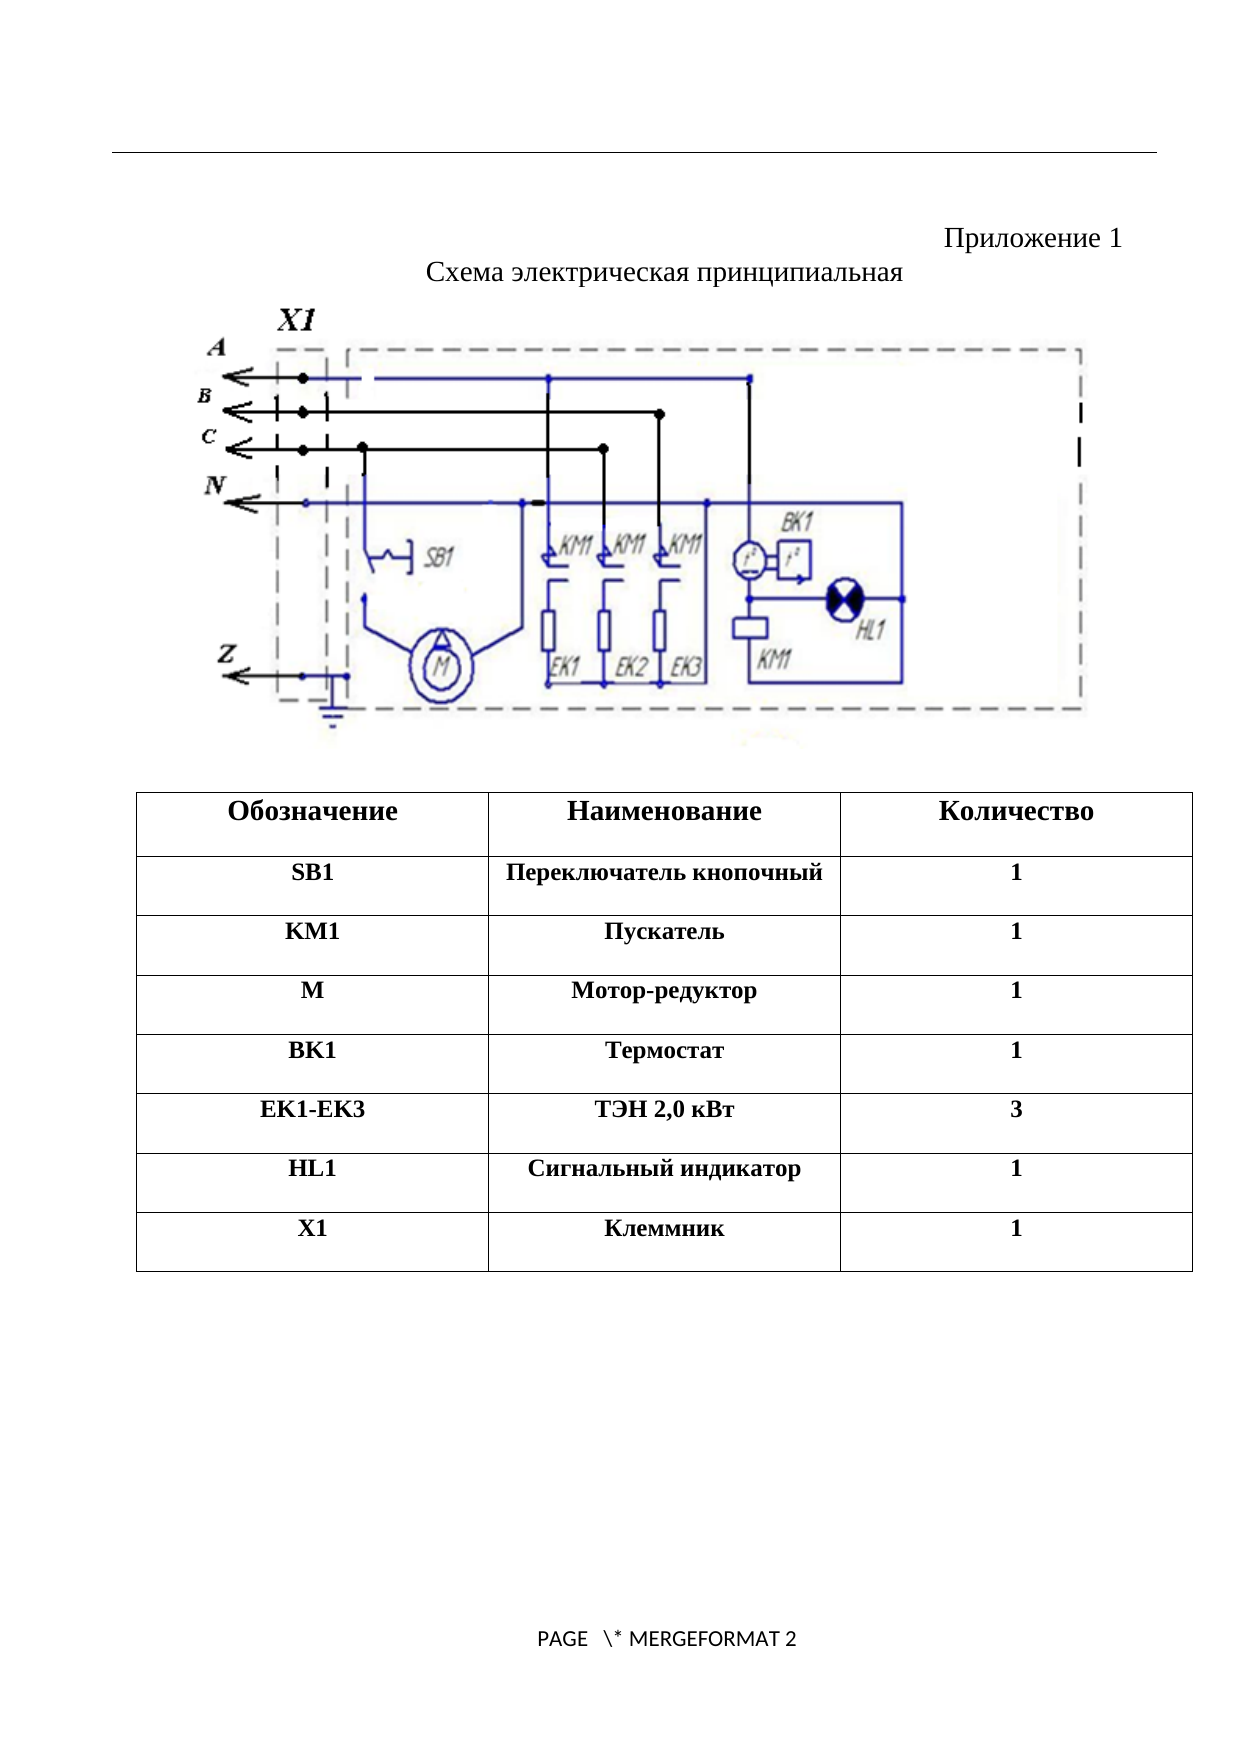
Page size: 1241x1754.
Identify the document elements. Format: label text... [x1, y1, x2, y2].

table_cell HL1 [137, 1154, 488, 1212]
picture [179, 287, 1150, 749]
table_cell 1 [841, 916, 1192, 974]
table_cell Термостат [489, 1035, 840, 1093]
text Схема электрическая принципиальная [148, 254, 1181, 287]
table_cell ВK1 [137, 1035, 488, 1093]
table_cell KM1 [137, 916, 488, 974]
table_header Количество [841, 793, 1192, 856]
table_header Обозначение [137, 793, 488, 856]
table_cell 1 [841, 857, 1192, 915]
table_cell 1 [841, 1213, 1192, 1271]
table_header Наименование [489, 793, 840, 856]
table_cell Мотор-редуктор [489, 976, 840, 1034]
table_cell Клеммник [489, 1213, 840, 1271]
table_cell Х1 [137, 1213, 488, 1271]
table_cell EK1-EK3 [137, 1094, 488, 1152]
table_cell Сигнальный индикатор [489, 1154, 840, 1212]
table_cell 3 [841, 1094, 1192, 1152]
table_cell 1 [841, 976, 1192, 1034]
table_cell Переключатель кнопочный [489, 857, 840, 915]
table_cell 1 [841, 1154, 1192, 1212]
table_cell SB1 [137, 857, 488, 915]
table_cell Пускатель [489, 916, 840, 974]
table_cell ТЭН 2,0 кВт [489, 1094, 840, 1152]
table_cell 1 [841, 1035, 1192, 1093]
table_cell М [137, 976, 488, 1034]
text Приложение 1 [811, 220, 1181, 254]
